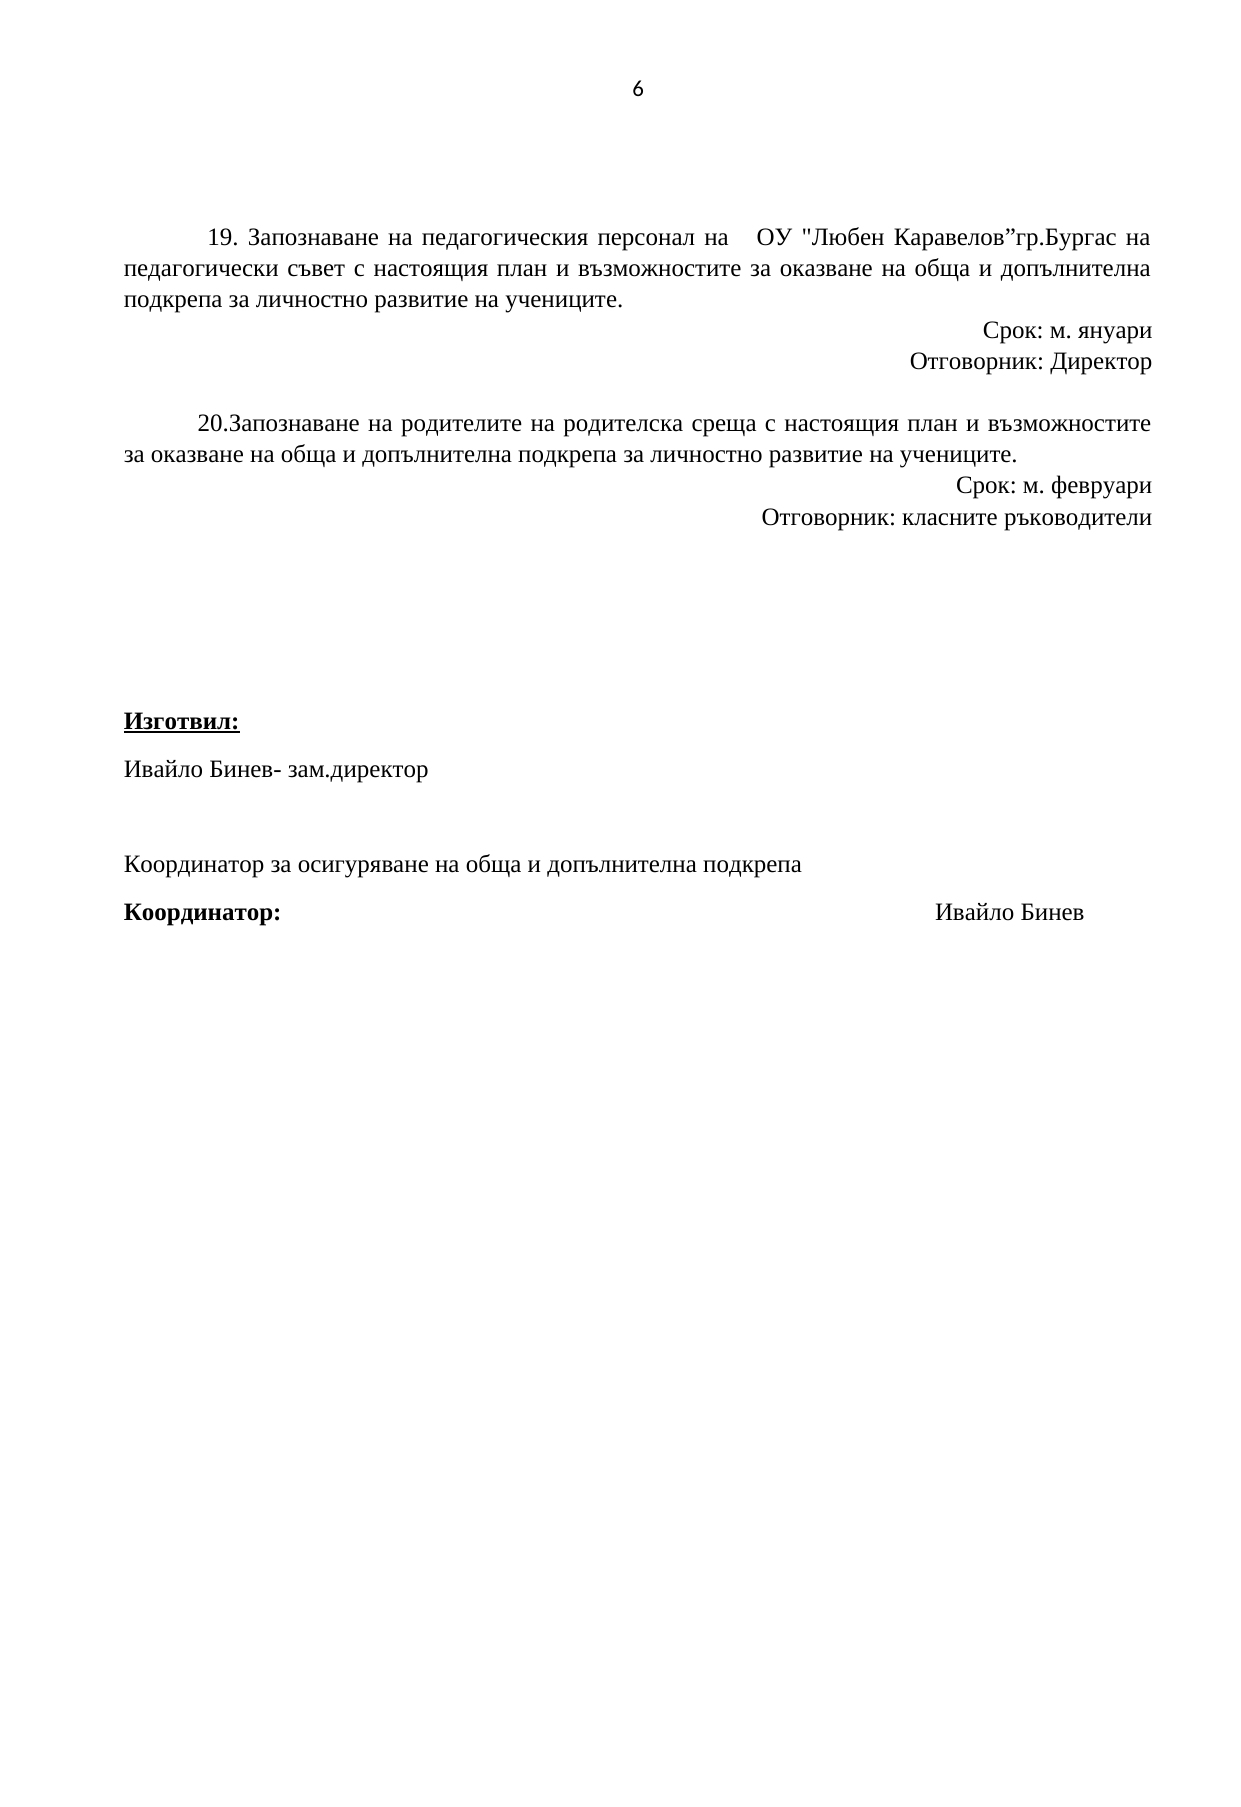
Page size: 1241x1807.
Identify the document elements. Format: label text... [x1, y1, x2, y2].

text Координатор: Ивайло Бинев [123, 897, 1152, 926]
text 19. Запознаване на педагогическия персонал на ОУ "Любен Каравелов”гр.Бургас на педагогически съвет с настоящия план и възможностите за оказване на обща и допълнителна подкрепа за личностно развитие на учениците. [123, 222, 1152, 313]
text Координатор за осигуряване на обща и допълнителна подкрепа [123, 849, 1152, 878]
text 20.Запознаване на родителите на родителска среща с настоящия план и възможностите за оказване на обща и допълнителна подкрепа за личностно развитие на учениците. [123, 408, 1152, 468]
text Отговорник: Директор [161, 346, 1152, 375]
text Отговорник: класните ръководители [161, 502, 1152, 530]
text Срок: м. януари [161, 315, 1152, 344]
text Изготвил: [123, 706, 1152, 735]
text Срок: м. февруари [161, 471, 1152, 499]
text Ивайло Бинев- зам.директор [123, 754, 1152, 783]
